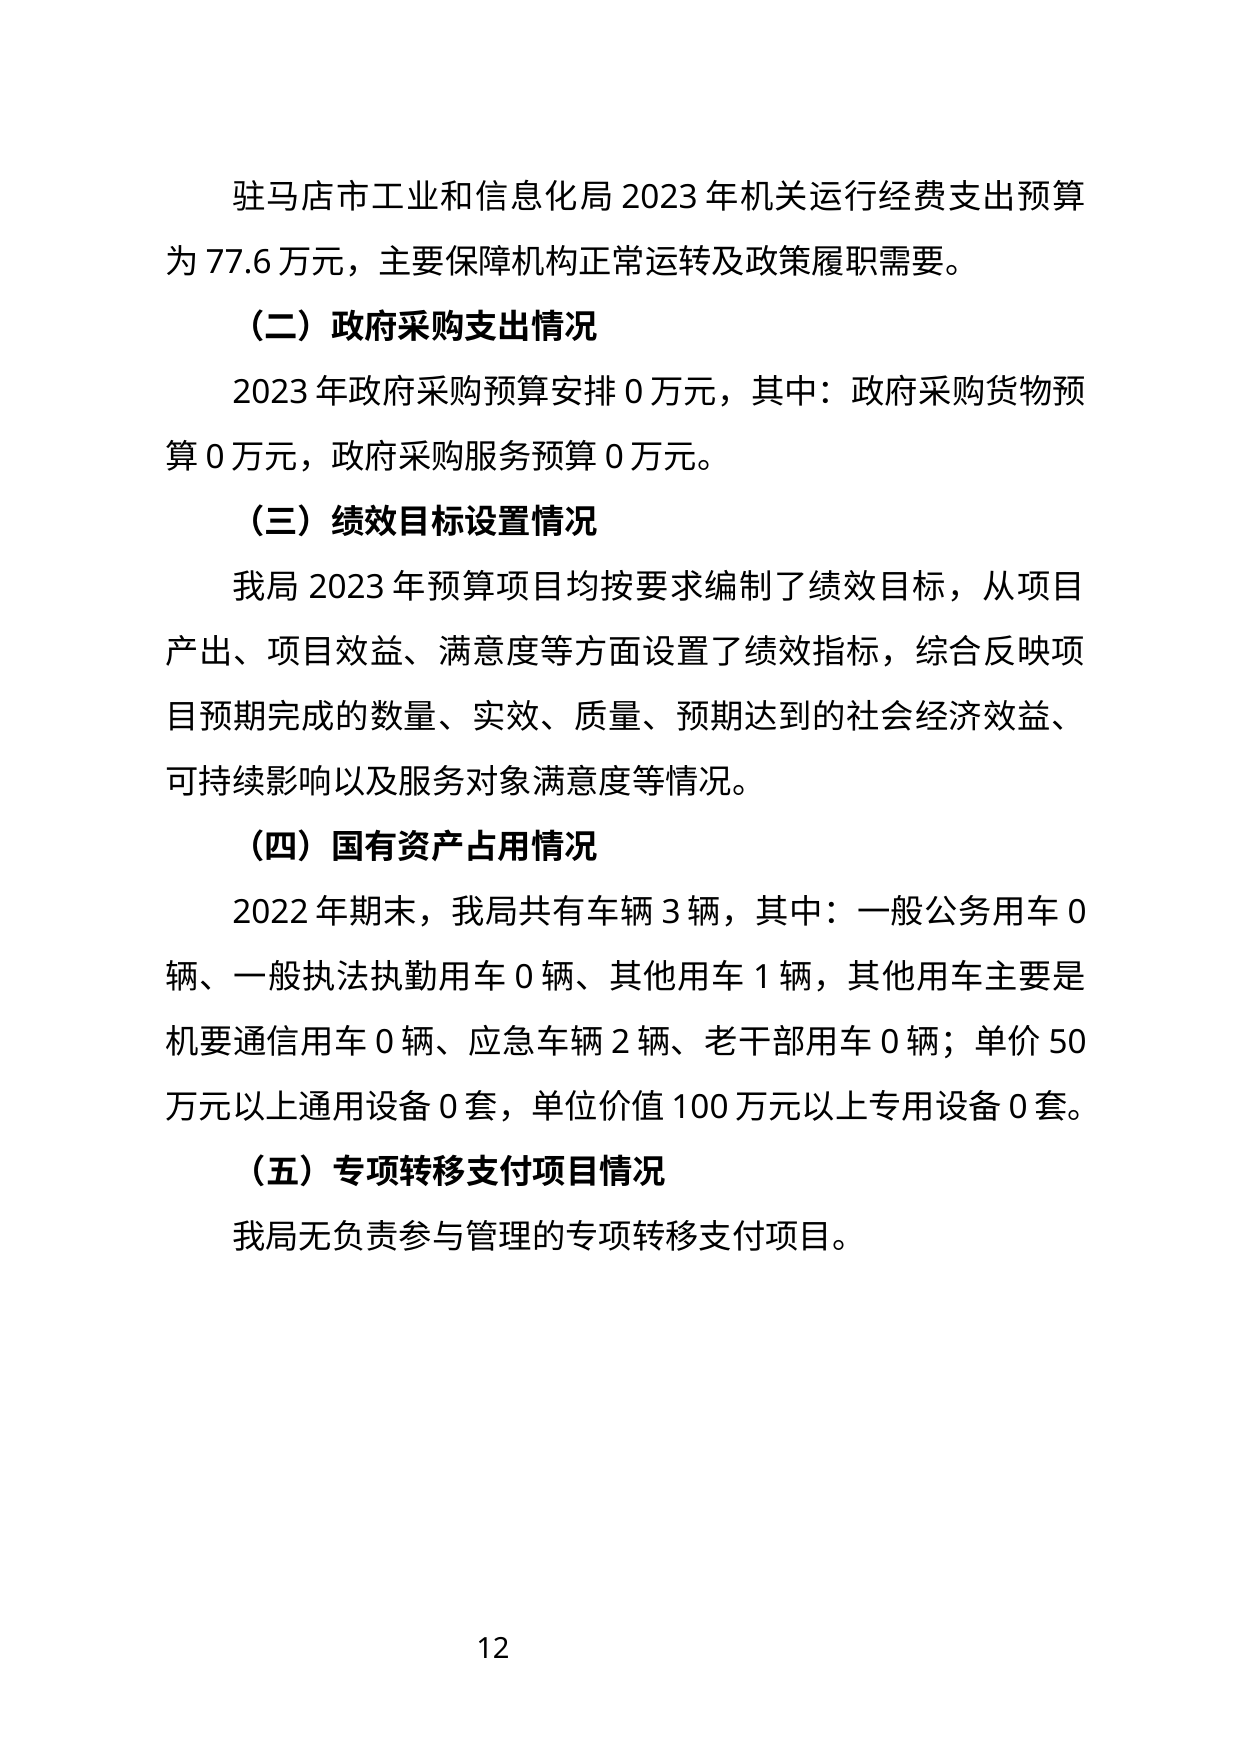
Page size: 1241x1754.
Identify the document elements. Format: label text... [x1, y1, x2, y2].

text （二）政府采购支出情况 [165, 292, 1087, 357]
text （四）国有资产占用情况 [165, 812, 1087, 877]
text （五）专项转移支付项目情况 [165, 1137, 1087, 1202]
text 2023年政府采购预算安排0万元，其中：政府采购货物预算0万元，政府采购服务预算0万元。 [165, 357, 1087, 487]
text 驻马店市工业和信息化局2023年机关运行经费支出预算为77.6万元，主要保障机构正常运转及政策履职需要。 [165, 162, 1087, 292]
text 我局2023年预算项目均按要求编制了绩效目标，从项目产出、项目效益、满意度等方面设置了绩效指标，综合反映项目预期完成的数量、实效、质量、预期达到的社会经济效益、可持续影响以及服务对象满意度等情况。 [165, 552, 1087, 812]
text 2022年期末，我局共有车辆3辆，其中：一般公务用车0辆、一般执法执勤用车0辆、其他用车1辆，其他用车主要是机要通信用车0辆、应急车辆2辆、老干部用车0辆；单价50万元以上通用设备0套，单位价值100万元以上专用设备0套。 [165, 877, 1087, 1137]
text 我局无负责参与管理的专项转移支付项目。 [165, 1202, 1087, 1267]
text （三）绩效目标设置情况 [165, 487, 1087, 552]
